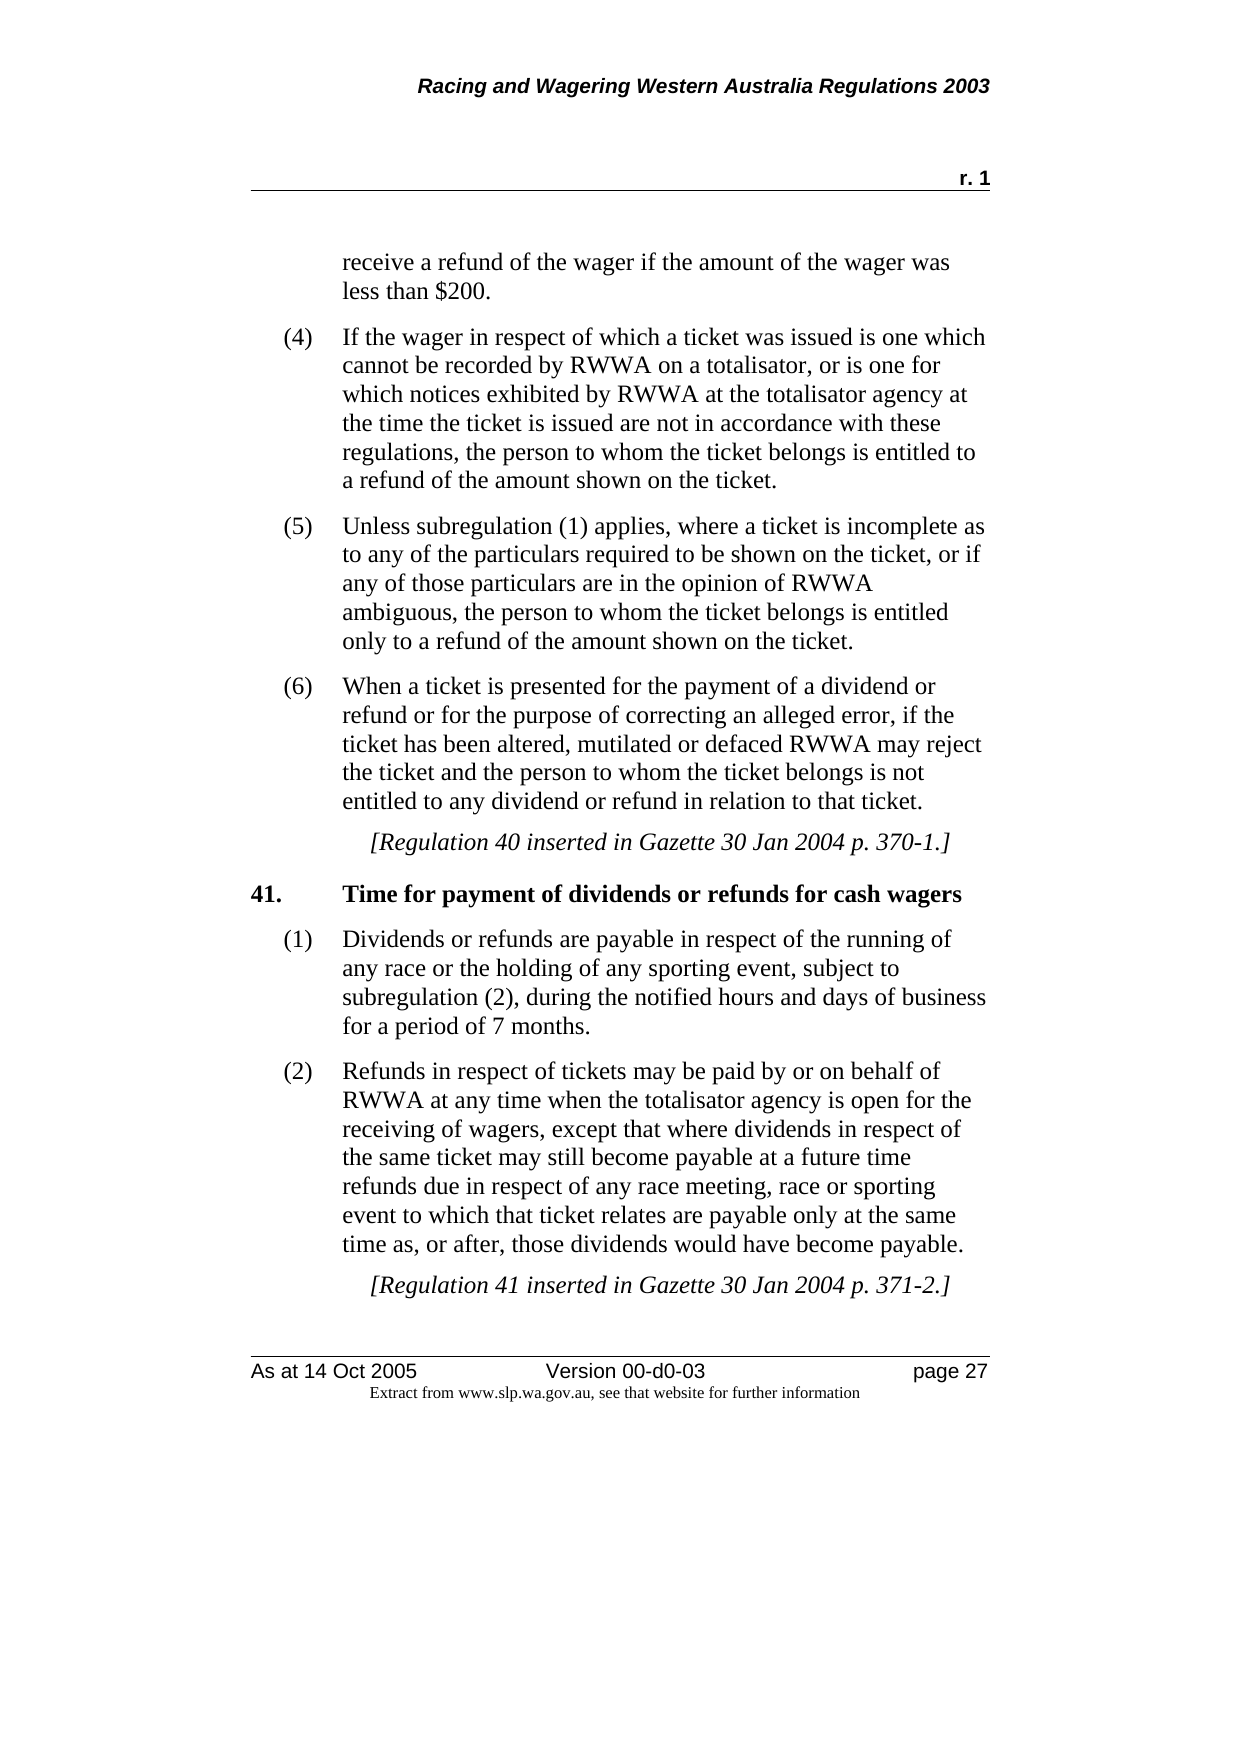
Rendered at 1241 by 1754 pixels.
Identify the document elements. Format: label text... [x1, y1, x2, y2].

text [Regulation 40 inserted in Gazette 30 Jan 2004 p. 370-1.] [251, 827, 990, 856]
text [Regulation 41 inserted in Gazette 30 Jan 2004 p. 371-2.] [251, 1270, 990, 1299]
text (6) When a ticket is presented for the payment of a dividend or refund or for the purpose of correcting an alleged error, if the ticket has been altered, mutilated or defaced RWWA may reject the ticket and the person to whom the ticket belongs is not entitled to any dividend or refund in relation to that ticket. [251, 671, 990, 815]
text (5) Unless subregulation (1) applies, where a ticket is incomplete as to any of the particulars required to be shown on the ticket, or if any of those particulars are in the opinion of RWWA ambiguous, the person to whom the ticket belongs is entitled only to a refund of the amount shown on the ticket. [251, 511, 990, 654]
text (2) Refunds in respect of tickets may be paid by or on behalf of RWWA at any time when the totalisator agency is open for the receiving of wagers, except that where dividends in respect of the same ticket may still become payable at a future time refunds due in respect of any race meeting, race or sporting event to which that ticket relates are payable only at the same time as, or after, those dividends would have become payable. [251, 1056, 990, 1257]
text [251, 247, 990, 305]
text (4) If the wager in respect of which a ticket was issued is one which cannot be recorded by RWWA on a totalisator, or is one for which notices exhibited by RWWA at the totalisator agency at the time the ticket is issued are not in accordance with these regulations, the person to whom the ticket belongs is entitled to a refund of the amount shown on the ticket. [251, 322, 990, 494]
subtitle 41. Time for payment of dividends or refunds for cash wagers [251, 879, 990, 908]
text (1) Dividends or refunds are payable in respect of the running of any race or the holding of any sporting event, subject to subregulation (2), during the notified hours and days of business for a period of 7 months. [251, 924, 990, 1039]
